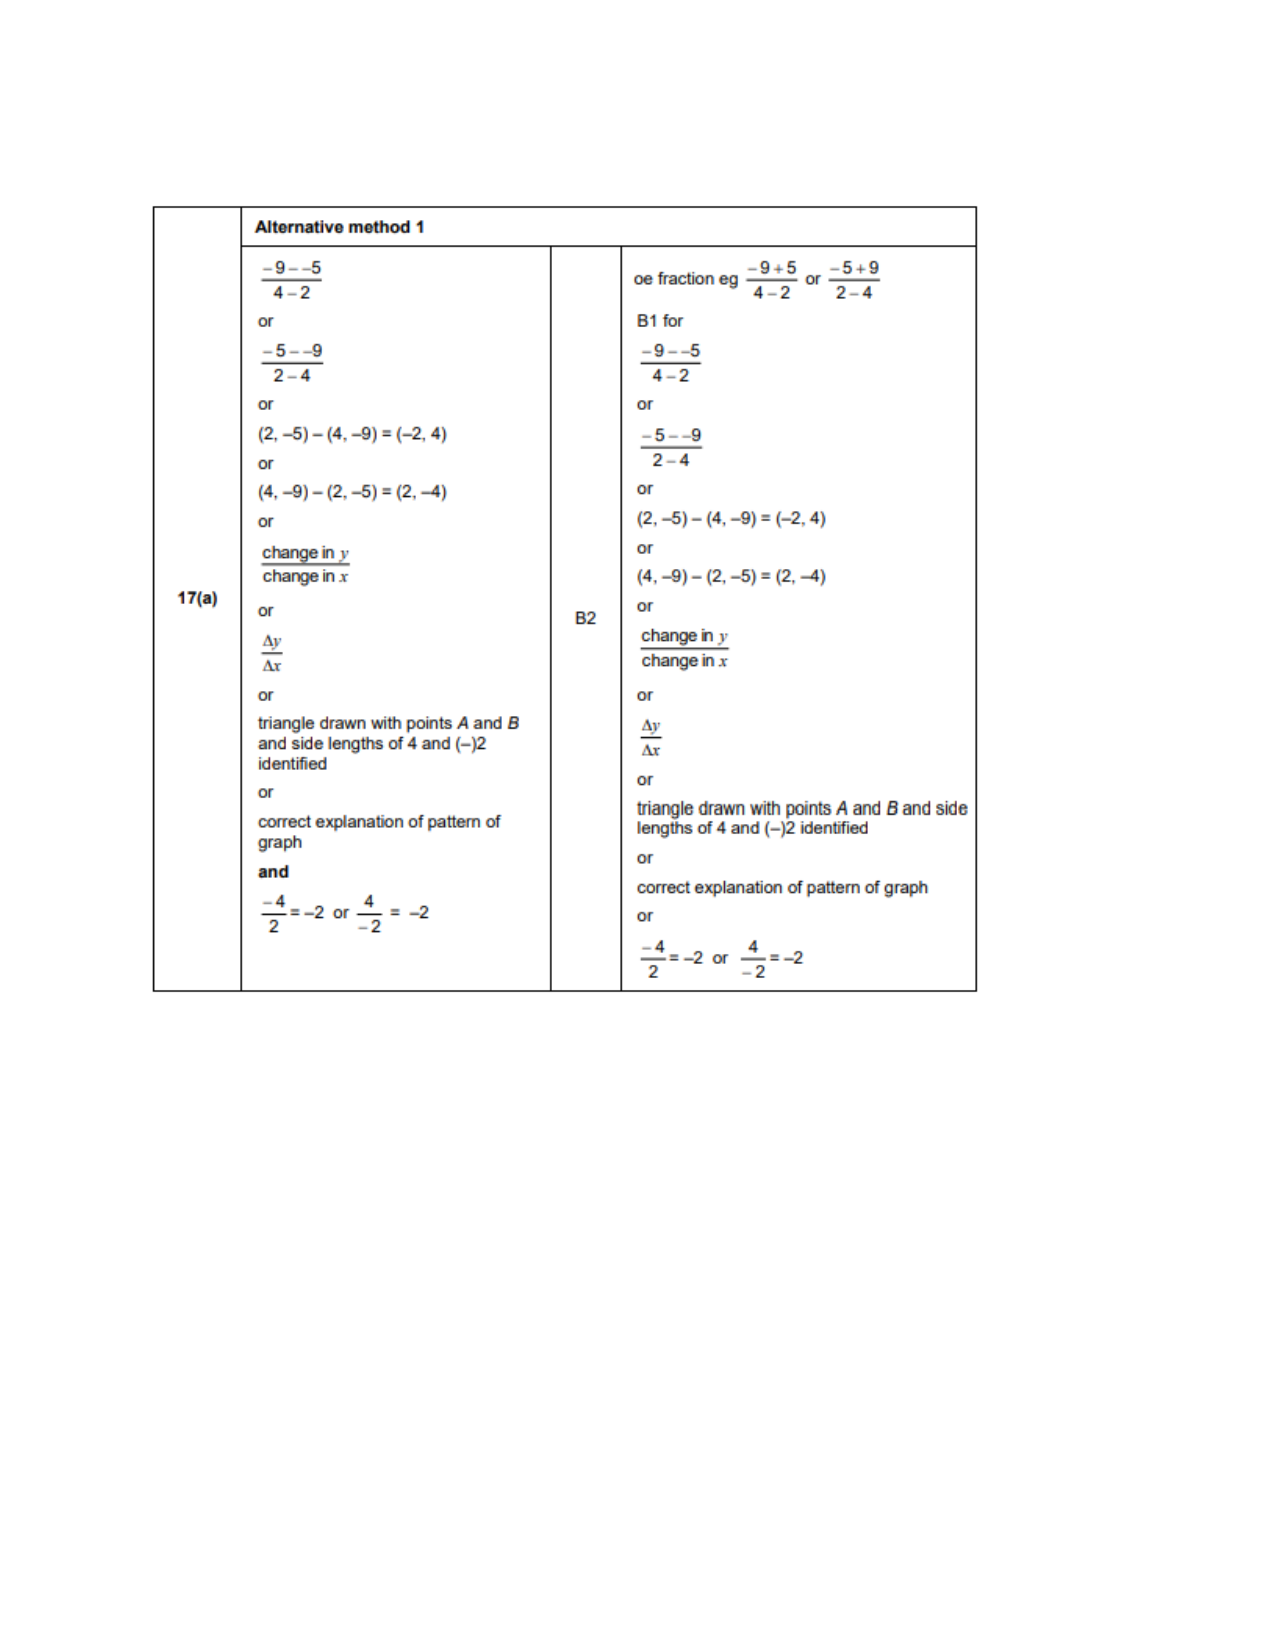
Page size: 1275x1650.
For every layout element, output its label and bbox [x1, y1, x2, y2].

picture [150, 195, 982, 1014]
